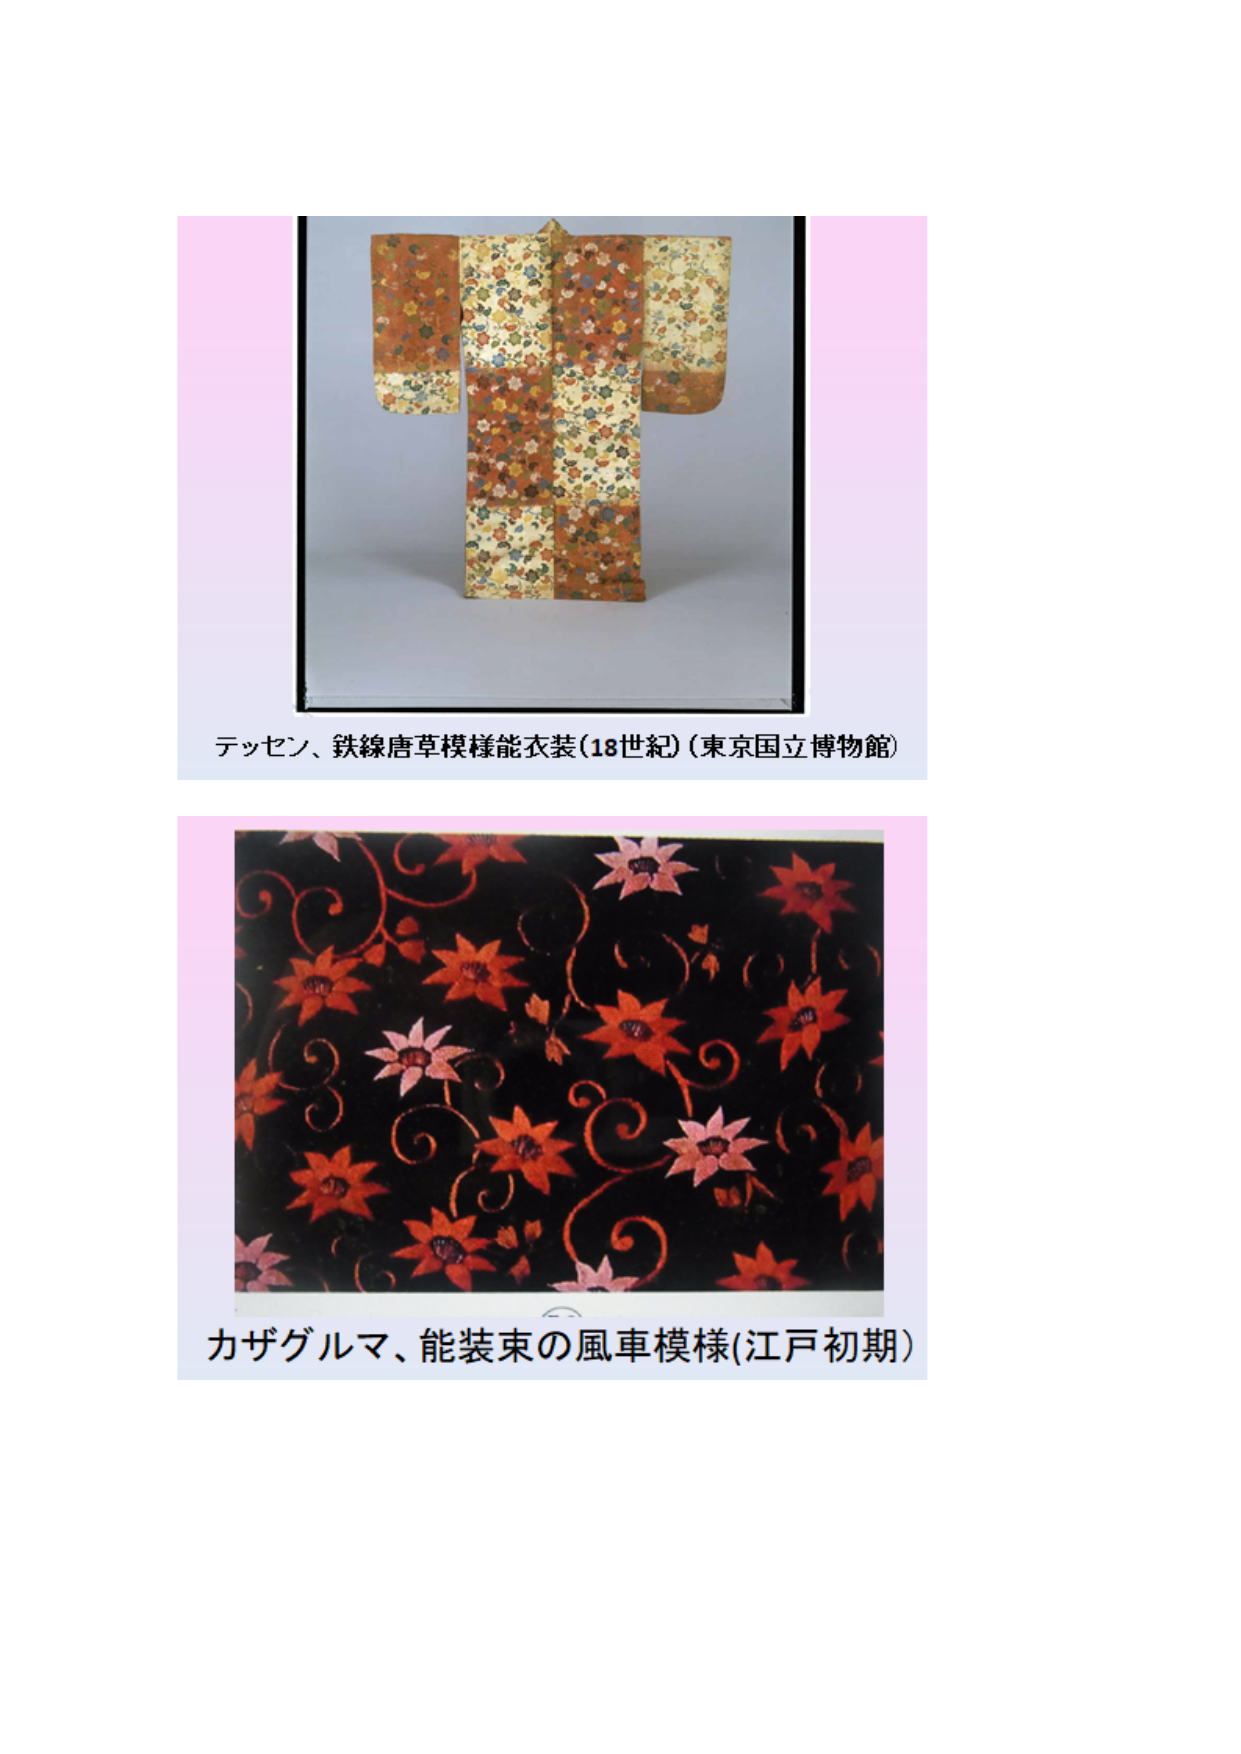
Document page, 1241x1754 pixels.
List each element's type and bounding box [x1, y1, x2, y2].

picture [177, 216, 928, 780]
picture [177, 816, 928, 1380]
